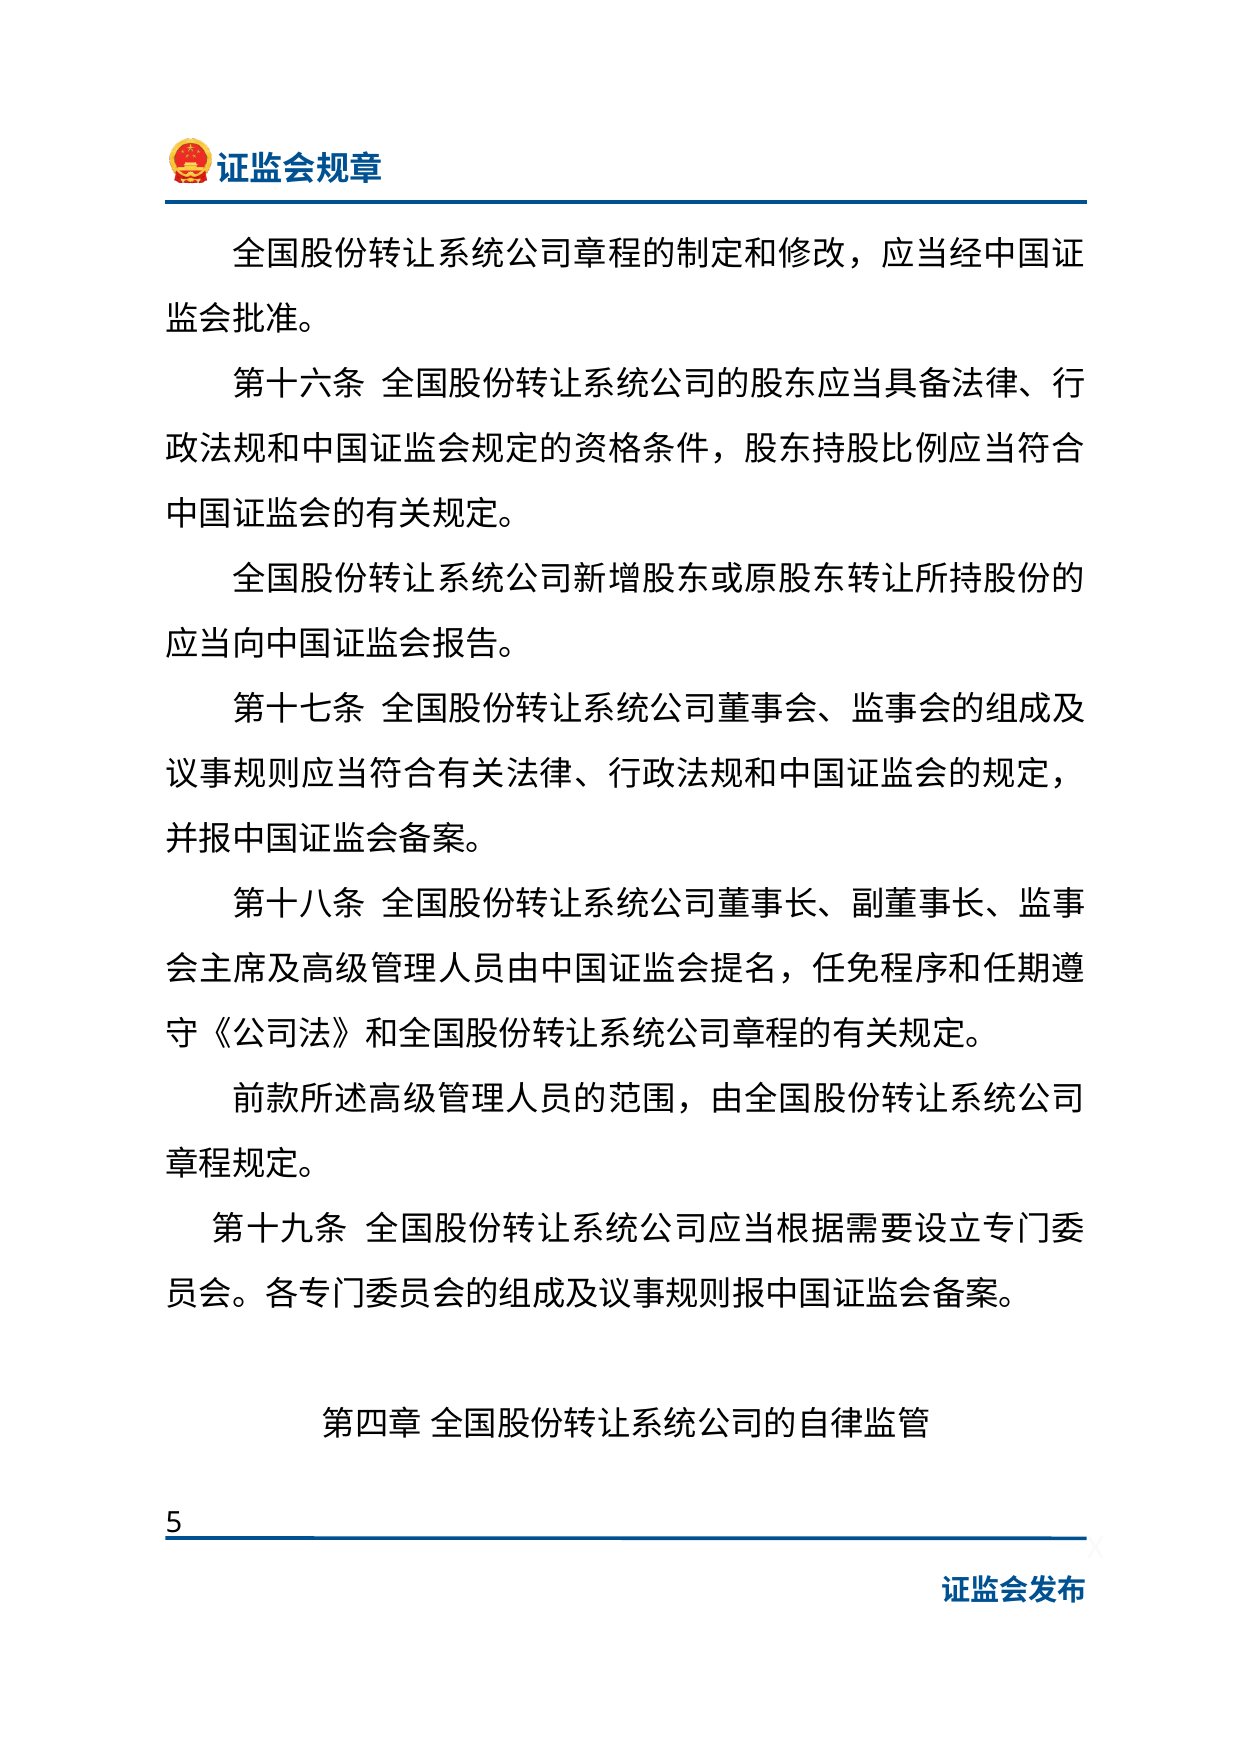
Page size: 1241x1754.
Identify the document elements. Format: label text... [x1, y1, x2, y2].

picture [165, 136, 216, 187]
text 第十八条 全国股份转让系统公司董事长、副董事长、监事会主席及高级管理人员由中国证监会提名，任免程序和任期遵守《公司法》和全国股份转让系统公司章程的有关规定。 [165, 869, 1087, 1064]
text 全国股份转让系统公司章程的制定和修改，应当经中国证监会批准。 [165, 219, 1087, 349]
text 前款所述高级管理人员的范围，由全国股份转让系统公司章程规定。 [165, 1064, 1087, 1194]
text 第十六条 全国股份转让系统公司的股东应当具备法律、行政法规和中国证监会规定的资格条件，股东持股比例应当符合中国证监会的有关规定。 [165, 349, 1087, 544]
text 全国股份转让系统公司新增股东或原股东转让所持股份的，应当向中国证监会报告。 [165, 544, 1087, 674]
text 第十七条 全国股份转让系统公司董事会、监事会的组成及议事规则应当符合有关法律、行政法规和中国证监会的规定，并报中国证监会备案。 [165, 674, 1087, 869]
list 全国股份转让系统公司的自律监管 [165, 1389, 1087, 1454]
text 第十九条 全国股份转让系统公司应当根据需要设立专门委员会。各专门委员会的组成及议事规则报中国证监会备案。 [165, 1194, 1087, 1324]
